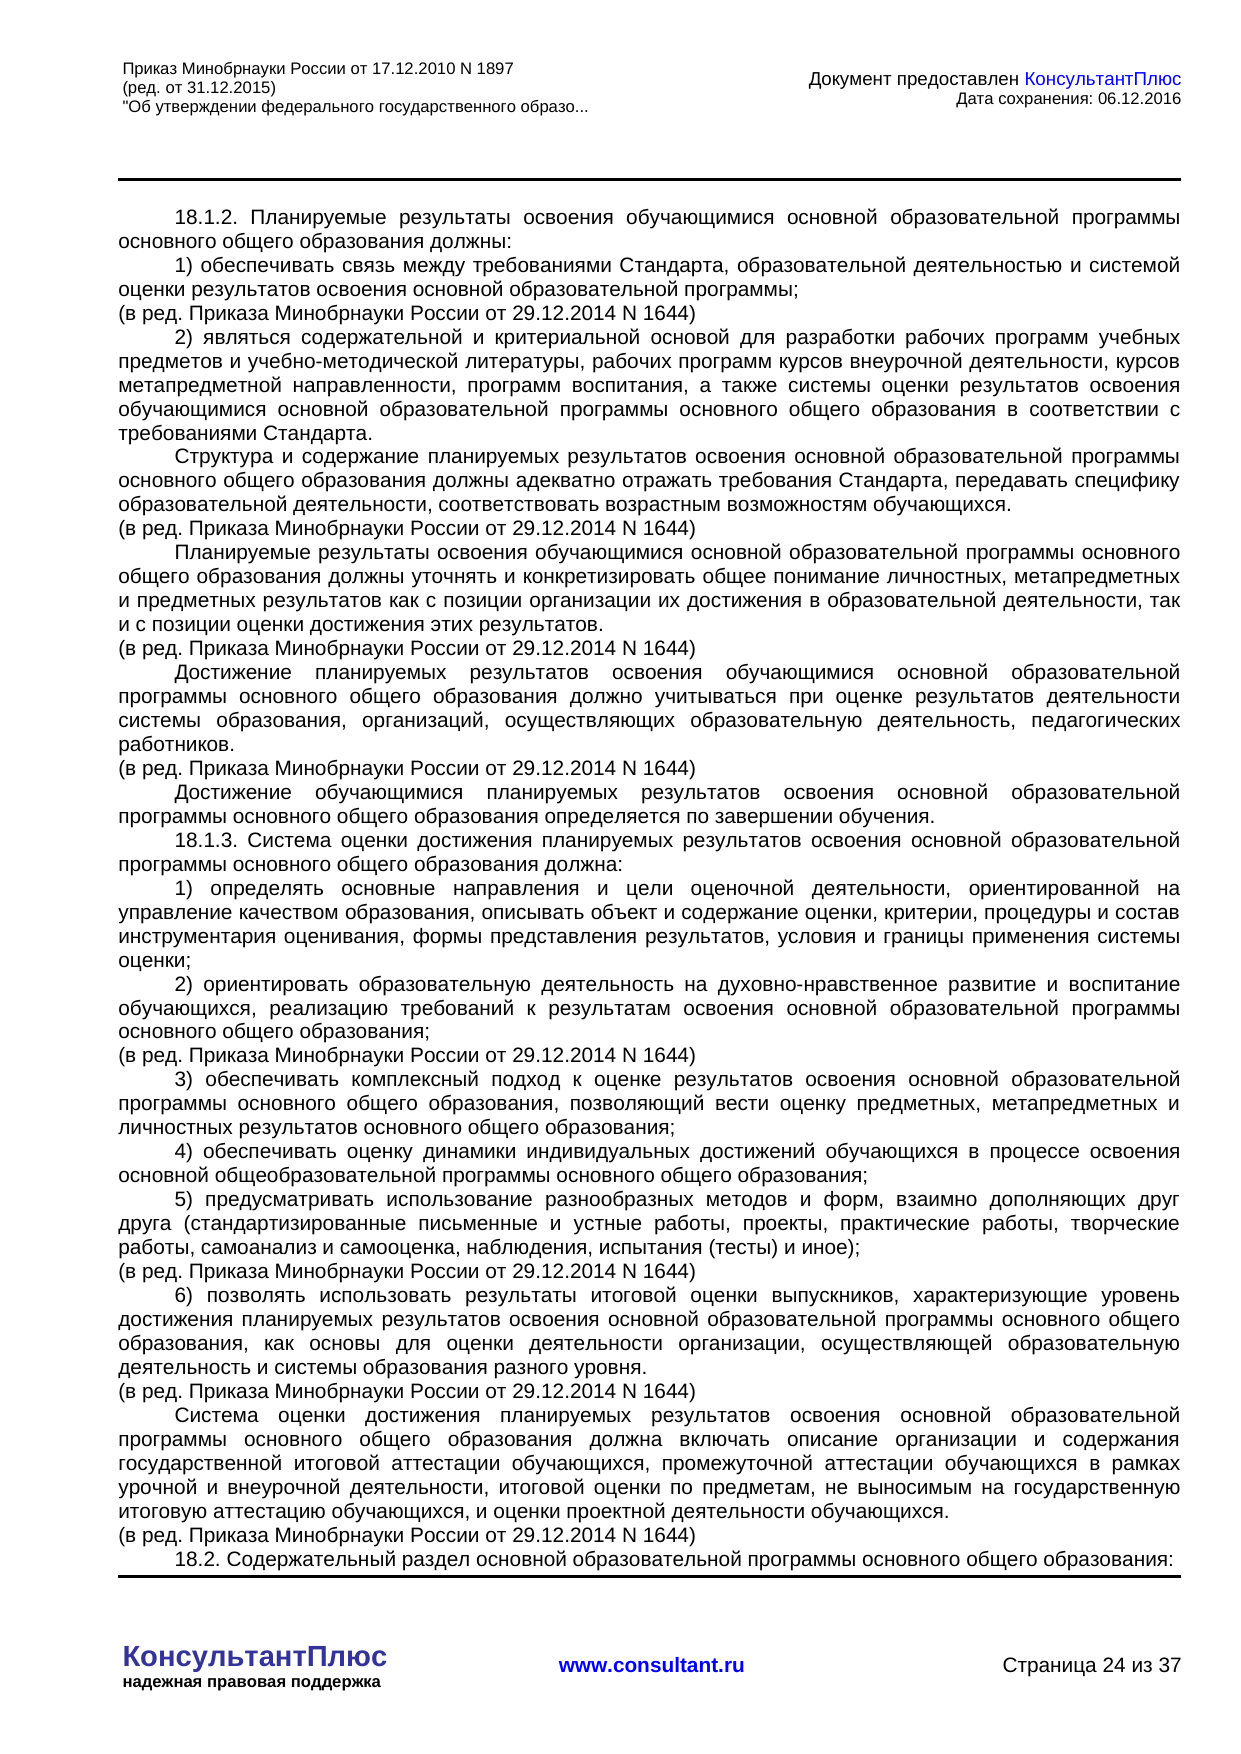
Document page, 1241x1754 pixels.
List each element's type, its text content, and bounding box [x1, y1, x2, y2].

text (в ред. Приказа Минобрнауки России от 29.12.2014 N 1644) [118, 1522, 1181, 1546]
text Достижение обучающимися планируемых результатов освоения основной образовательной программы основного общего образования определяется по завершении обучения. [118, 780, 1181, 828]
text Структура и содержание планируемых результатов освоения основной образовательной программы основного общего образования должны адекватно отражать требования Стандарта, передавать специфику образовательной деятельности, соответствовать возрастным возможностям обучающихся. [118, 444, 1181, 516]
text 5) предусматривать использование разнообразных методов и форм, взаимно дополняющих друг друга (стандартизированные письменные и устные работы, проекты, практические работы, творческие работы, самоанализ и самооценка, наблюдения, испытания (тесты) и иное); [118, 1187, 1181, 1259]
text (в ред. Приказа Минобрнауки России от 29.12.2014 N 1644) [118, 1043, 1181, 1067]
text (в ред. Приказа Минобрнауки России от 29.12.2014 N 1644) [118, 1379, 1181, 1403]
text Система оценки достижения планируемых результатов освоения основной образовательной программы основного общего образования должна включать описание организации и содержания государственной итоговой аттестации обучающихся, промежуточной аттестации обучающихся в рамках урочной и внеурочной деятельности, итоговой оценки по предметам, не выносимым на государственную итоговую аттестацию обучающихся, и оценки проектной деятельности обучающихся. [118, 1403, 1181, 1522]
text (в ред. Приказа Минобрнауки России от 29.12.2014 N 1644) [118, 636, 1181, 660]
text 1) определять основные направления и цели оценочной деятельности, ориентированной на управление качеством образования, описывать объект и содержание оценки, критерии, процедуры и состав инструментария оценивания, формы представления результатов, условия и границы применения системы оценки; [118, 876, 1181, 971]
text Планируемые результаты освоения обучающимися основной образовательной программы основного общего образования должны уточнять и конкретизировать общее понимание личностных, метапредметных и предметных результатов как с позиции организации их достижения в образовательной деятельности, так и с позиции оценки достижения этих результатов. [118, 540, 1181, 636]
text 18.2. Содержательный раздел основной образовательной программы основного общего образования: [118, 1546, 1181, 1570]
text 18.1.2. Планируемые результаты освоения обучающимися основной образовательной программы основного общего образования должны: [118, 205, 1181, 253]
text 2) являться содержательной и критериальной основой для разработки рабочих программ учебных предметов и учебно-методической литературы, рабочих программ курсов внеурочной деятельности, курсов метапредметной направленности, программ воспитания, а также системы оценки результатов освоения обучающимися основной образовательной программы основного общего образования в соответствии с требованиями Стандарта. [118, 324, 1181, 444]
text Достижение планируемых результатов освоения обучающимися основной образовательной программы основного общего образования должно учитываться при оценке результатов деятельности системы образования, организаций, осуществляющих образовательную деятельность, педагогических работников. [118, 660, 1181, 756]
text (в ред. Приказа Минобрнауки России от 29.12.2014 N 1644) [118, 516, 1181, 540]
text 6) позволять использовать результаты итоговой оценки выпускников, характеризующие уровень достижения планируемых результатов освоения основной образовательной программы основного общего образования, как основы для оценки деятельности организации, осуществляющей образовательную деятельность и системы образования разного уровня. [118, 1283, 1181, 1379]
text (в ред. Приказа Минобрнауки России от 29.12.2014 N 1644) [118, 1259, 1181, 1283]
text 4) обеспечивать оценку динамики индивидуальных достижений обучающихся в процессе освоения основной общеобразовательной программы основного общего образования; [118, 1139, 1181, 1187]
text 3) обеспечивать комплексный подход к оценке результатов освоения основной образовательной программы основного общего образования, позволяющий вести оценку предметных, метапредметных и личностных результатов основного общего образования; [118, 1067, 1181, 1139]
text 1) обеспечивать связь между требованиями Стандарта, образовательной деятельностью и системой оценки результатов освоения основной образовательной программы; [118, 253, 1181, 301]
text 2) ориентировать образовательную деятельность на духовно-нравственное развитие и воспитание обучающихся, реализацию требований к результатам освоения основной образовательной программы основного общего образования; [118, 971, 1181, 1043]
text (в ред. Приказа Минобрнауки России от 29.12.2014 N 1644) [118, 756, 1181, 780]
text 18.1.3. Система оценки достижения планируемых результатов освоения основной образовательной программы основного общего образования должна: [118, 828, 1181, 876]
text (в ред. Приказа Минобрнауки России от 29.12.2014 N 1644) [118, 301, 1181, 324]
